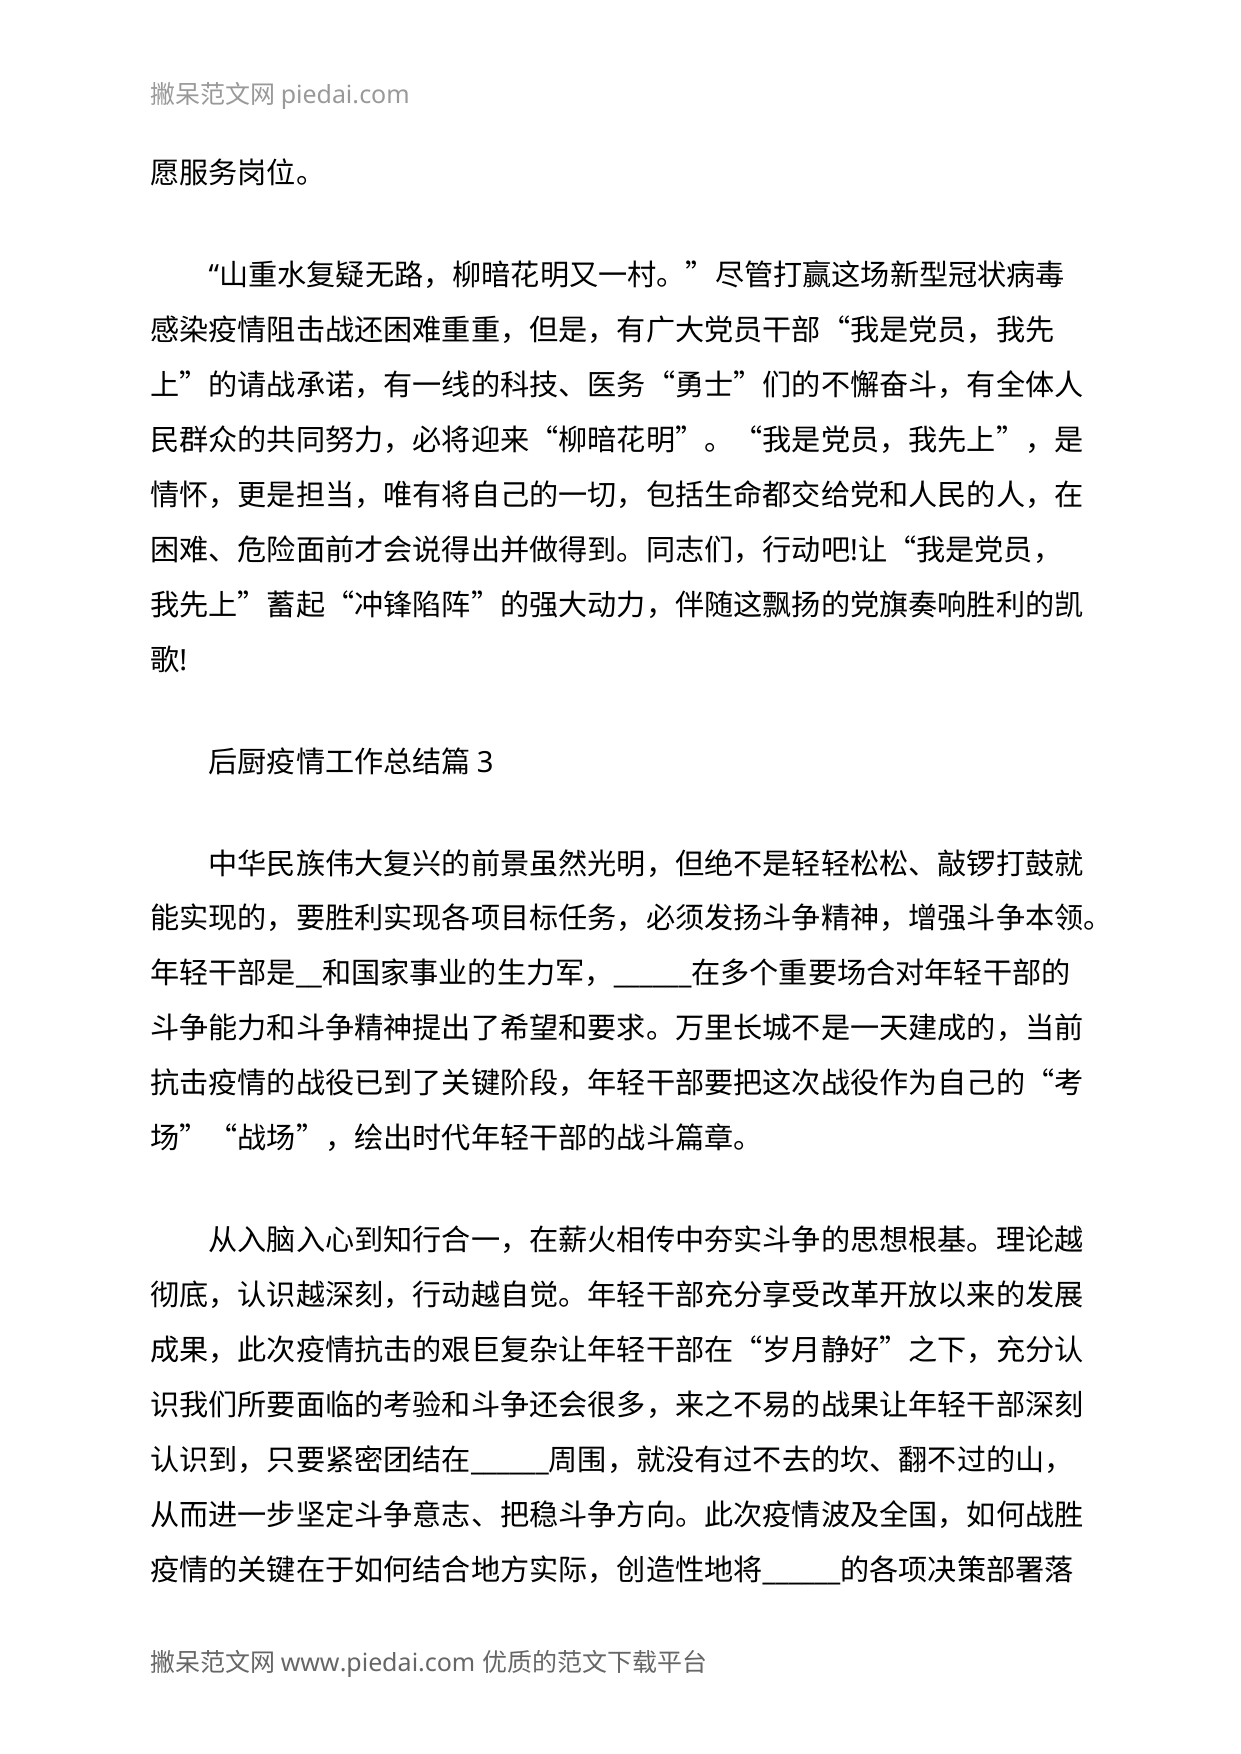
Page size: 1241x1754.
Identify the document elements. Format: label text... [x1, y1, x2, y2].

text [150, 150, 1090, 192]
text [150, 1217, 1090, 1588]
text 中华民族伟大复兴的前景虽然光明，但绝不是轻轻松松、敲锣打鼓就能实现的，要胜利实现各项目标任务，必须发扬斗争精神，增强斗争本领。年轻干部是__和国家事业的生力军，______在多个重要场合对年轻干部的斗争能力和斗争精神提出了希望和要求。万里长城不是一天建成的，当前抗击疫情的战役已到了关键阶段，年轻干部要把这次战役作为自己的“考场”“战场”，绘出时代年轻干部的战斗篇章。 [150, 840, 1090, 1157]
text “山重水复疑无路，柳暗花明又一村。”尽管打赢这场新型冠状病毒感染疫情阻击战还困难重重，但是，有广大党员干部“我是党员，我先上”的请战承诺，有一线的科技、医务“勇士”们的不懈奋斗，有全体人民群众的共同努力，必将迎来“柳暗花明”。“我是党员，我先上”，是情怀，更是担当，唯有将自己的一切，包括生命都交给党和人民的人，在困难、危险面前才会说得出并做得到。同志们，行动吧!让“我是党员，我先上”蓄起“冲锋陷阵”的强大动力，伴随这飘扬的党旗奏响胜利的凯歌! [150, 252, 1090, 679]
text 后厨疫情工作总结篇3 [150, 738, 1090, 781]
